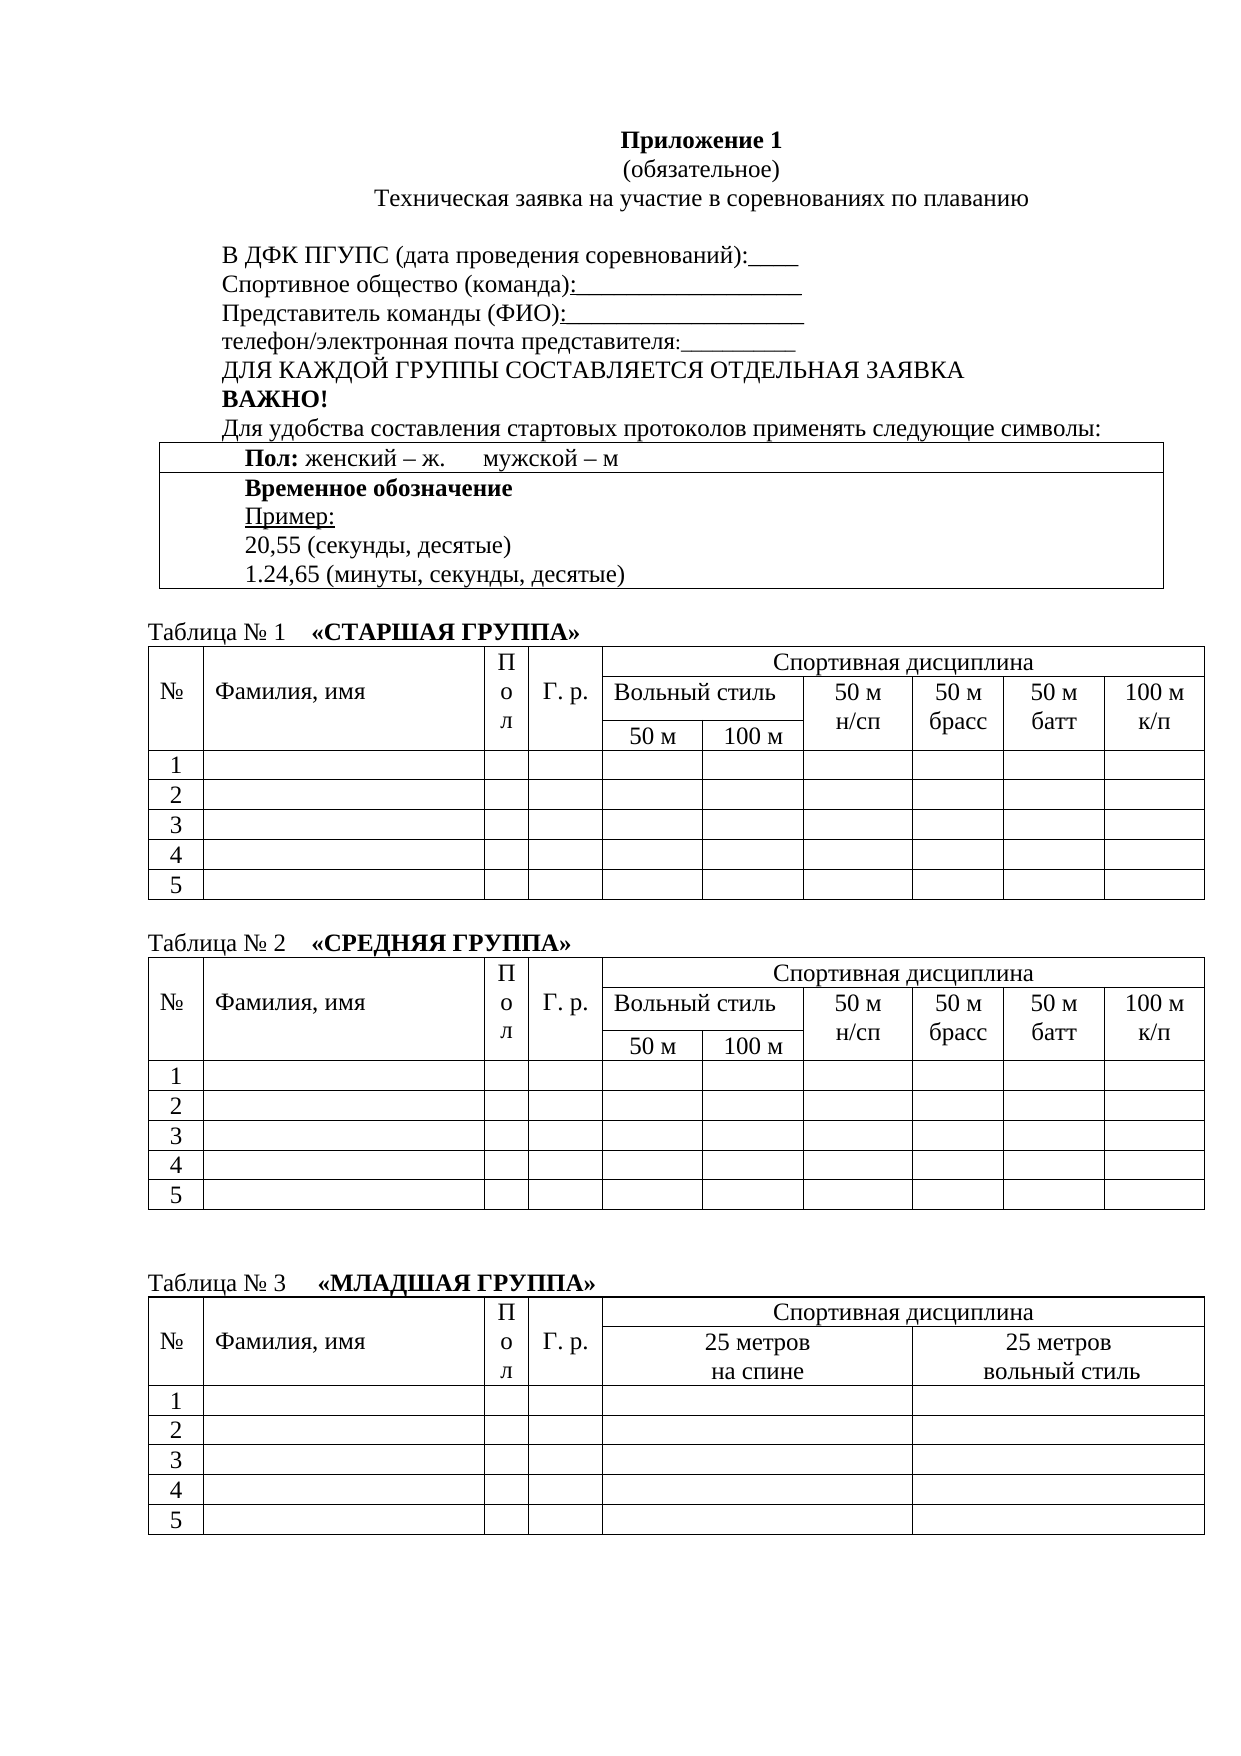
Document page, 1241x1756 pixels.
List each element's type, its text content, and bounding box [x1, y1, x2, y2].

table_cell [913, 1505, 1204, 1534]
table_cell [529, 1475, 602, 1504]
table_cell 25 метров на спине [603, 1327, 912, 1385]
table_cell [703, 1180, 803, 1209]
table_cell [529, 1386, 602, 1414]
table_cell [1105, 1180, 1204, 1209]
table_cell 4 [149, 1475, 203, 1504]
table_header № [149, 958, 203, 1060]
table_cell 4 [149, 1151, 203, 1179]
table_cell [913, 1121, 1003, 1149]
table_cell [1105, 1091, 1204, 1120]
table_cell [703, 810, 803, 839]
table_cell [603, 1416, 912, 1444]
table_cell 2 [149, 1091, 203, 1120]
table_cell [603, 1505, 912, 1534]
table_cell 2 [149, 1416, 203, 1444]
table_cell 4 [149, 840, 203, 869]
table_cell [485, 1475, 528, 1504]
table_cell [1004, 780, 1104, 809]
table_cell [703, 840, 803, 869]
table_cell [804, 1091, 912, 1120]
text Представитель команды (ФИО):___________________ [148, 298, 1142, 326]
table_cell [1105, 780, 1204, 809]
table_cell [804, 1121, 912, 1149]
table_header Пол: женский – ж. мужской – м [160, 443, 1163, 472]
table_cell 2 [149, 780, 203, 809]
table_cell 50 м [603, 721, 702, 749]
table_header Г. р. [529, 958, 602, 1060]
table_header П о л [485, 958, 528, 1060]
table_cell 50 м н/сп [804, 677, 912, 749]
table_cell [485, 1505, 528, 1534]
table_cell [703, 1121, 803, 1149]
table_cell [485, 1061, 528, 1090]
table_cell [804, 751, 912, 779]
table_cell Вольный стиль [603, 988, 803, 1030]
table_cell [1105, 751, 1204, 779]
table_cell [529, 810, 602, 839]
table_cell [204, 840, 484, 869]
table_cell [1105, 1121, 1204, 1149]
table_cell [204, 1091, 484, 1120]
table_cell [603, 1091, 702, 1120]
table_cell [485, 1445, 528, 1474]
table_cell 50 м батт [1004, 677, 1104, 749]
table_cell [1004, 810, 1104, 839]
table_cell [485, 1151, 528, 1179]
table_cell [204, 1475, 484, 1504]
table_cell [913, 1386, 1204, 1414]
text Для удобства составления стартовых протоколов применять следующие символы: [148, 413, 1181, 442]
table_cell [913, 870, 1003, 898]
table_header № [149, 1298, 203, 1385]
table_cell [703, 870, 803, 898]
table_cell [529, 840, 602, 869]
text Таблица № 2 «СРЕДНЯЯ ГРУППА» [148, 928, 1181, 957]
table_cell 1 [149, 751, 203, 779]
table_cell 5 [149, 1180, 203, 1209]
table_cell [529, 1061, 602, 1090]
table_cell [913, 1445, 1204, 1474]
table_cell 3 [149, 1121, 203, 1149]
table_cell [529, 1505, 602, 1534]
table_header П о л [485, 647, 528, 749]
table_cell [485, 1091, 528, 1120]
table_cell [913, 751, 1003, 779]
table_header Фамилия, имя [204, 647, 484, 749]
table_cell [913, 1091, 1003, 1120]
table_cell 50 м н/сп [804, 988, 912, 1060]
table_cell [1105, 1151, 1204, 1179]
table_cell Вольный стиль [603, 677, 803, 720]
table_cell [204, 1121, 484, 1149]
table_cell 1 [149, 1061, 203, 1090]
table_cell 50 м батт [1004, 988, 1104, 1060]
table_cell [529, 1091, 602, 1120]
table_cell [204, 1151, 484, 1179]
table_cell [485, 1180, 528, 1209]
table_header Спортивная дисциплина [603, 1298, 1204, 1326]
table_cell [204, 1061, 484, 1090]
table_cell [603, 751, 702, 779]
table_cell [529, 870, 602, 898]
text ВАЖНО! [148, 384, 1181, 413]
subtitle Приложение 1 [148, 125, 1181, 154]
table_header Фамилия, имя [204, 1298, 484, 1385]
table_cell [913, 1151, 1003, 1179]
table_header Спортивная дисциплина [603, 647, 1204, 676]
table_cell [804, 780, 912, 809]
text ДЛЯ КАЖДОЙ ГРУППЫ СОСТАВЛЯЕТСЯ ОТДЕЛЬНАЯ ЗАЯВКА [148, 355, 1181, 384]
table_cell 100 м [703, 721, 803, 749]
table_cell [1004, 1180, 1104, 1209]
table_header Г. р. [529, 1298, 602, 1385]
table_cell [804, 870, 912, 898]
table_cell 1 [149, 1386, 203, 1414]
table_header П о л [485, 1298, 528, 1385]
table_cell [1105, 870, 1204, 898]
table_cell [529, 751, 602, 779]
table_cell 100 м к/п [1105, 677, 1204, 749]
table_cell [1004, 1061, 1104, 1090]
table_cell [485, 780, 528, 809]
table_cell [913, 810, 1003, 839]
table_header Г. р. [529, 647, 602, 749]
table_cell [603, 1151, 702, 1179]
table_cell [913, 1475, 1204, 1504]
table_cell [1105, 810, 1204, 839]
table_cell [529, 1180, 602, 1209]
table_cell [485, 1386, 528, 1414]
table_cell [529, 1151, 602, 1179]
table_cell [204, 780, 484, 809]
table_cell [485, 1121, 528, 1149]
table_cell [529, 780, 602, 809]
table_cell [1004, 840, 1104, 869]
table_cell [204, 1180, 484, 1209]
table_cell 50 м брасс [913, 677, 1003, 749]
table_cell [1004, 751, 1104, 779]
table_cell [603, 1061, 702, 1090]
table_cell [603, 870, 702, 898]
table_cell [204, 1505, 484, 1534]
table_cell [603, 1180, 702, 1209]
table_cell [703, 780, 803, 809]
table_cell [1105, 1061, 1204, 1090]
table_cell 3 [149, 810, 203, 839]
table_cell [603, 1386, 912, 1414]
table_cell [485, 751, 528, 779]
table_cell [703, 1091, 803, 1120]
table_header Спортивная дисциплина [603, 958, 1204, 987]
table_cell [804, 1151, 912, 1179]
table_cell [485, 1416, 528, 1444]
table_cell [485, 810, 528, 839]
table_cell 50 м брасс [913, 988, 1003, 1060]
table_cell [913, 780, 1003, 809]
text Спортивное общество (команда):__________________ [148, 269, 1142, 298]
text телефон/электронная почта представителя:___________ [148, 326, 1142, 355]
table_cell [204, 1386, 484, 1414]
table_cell 3 [149, 1445, 203, 1474]
table_cell [204, 870, 484, 898]
table_cell [485, 870, 528, 898]
table_cell [204, 810, 484, 839]
table_cell [1105, 840, 1204, 869]
table_cell [913, 1180, 1003, 1209]
table_cell [204, 1445, 484, 1474]
table_cell Временное обозначение Пример: 20,55 (секунды, десятые) 1.24,65 (минуты, секунды, десятые) [160, 473, 1163, 588]
table_cell [1004, 1151, 1104, 1179]
table_cell [804, 840, 912, 869]
table_cell [204, 1416, 484, 1444]
table_cell [913, 840, 1003, 869]
table_cell [603, 780, 702, 809]
table_cell [529, 1445, 602, 1474]
table_cell [804, 810, 912, 839]
table_cell [804, 1061, 912, 1090]
table_header № [149, 647, 203, 749]
table_cell [703, 1151, 803, 1179]
table_cell [804, 1180, 912, 1209]
table_cell [1004, 870, 1104, 898]
table_cell 100 м [703, 1031, 803, 1060]
text Техническая заявка на участие в соревнованиях по плаванию [148, 183, 1181, 211]
table_cell 5 [149, 870, 203, 898]
table_cell [529, 1416, 602, 1444]
table_cell 100 м к/п [1105, 988, 1204, 1060]
table_cell 50 м [603, 1031, 702, 1060]
table_cell [1004, 1091, 1104, 1120]
table_cell [603, 1121, 702, 1149]
table_cell [485, 840, 528, 869]
table_cell [529, 1121, 602, 1149]
table_cell [603, 1445, 912, 1474]
table_cell [1004, 1121, 1104, 1149]
table_cell [603, 1475, 912, 1504]
table_cell [913, 1061, 1003, 1090]
table_cell [703, 1061, 803, 1090]
text В ДФК ПГУПС (дата проведения соревнований):____ [148, 240, 1181, 269]
table_cell [703, 751, 803, 779]
table_cell [603, 840, 702, 869]
table_cell [204, 751, 484, 779]
table_cell [603, 810, 702, 839]
table_cell 25 метров вольный стиль [913, 1327, 1204, 1385]
table_header Фамилия, имя [204, 958, 484, 1060]
text (обязательное) [148, 154, 1181, 183]
text Таблица № 3 «МЛАДШАЯ ГРУППА» [148, 1268, 1181, 1296]
table_cell 5 [149, 1505, 203, 1534]
text Таблица № 1 «СТАРШАЯ ГРУППА» [148, 617, 1181, 646]
table_cell [913, 1416, 1204, 1444]
